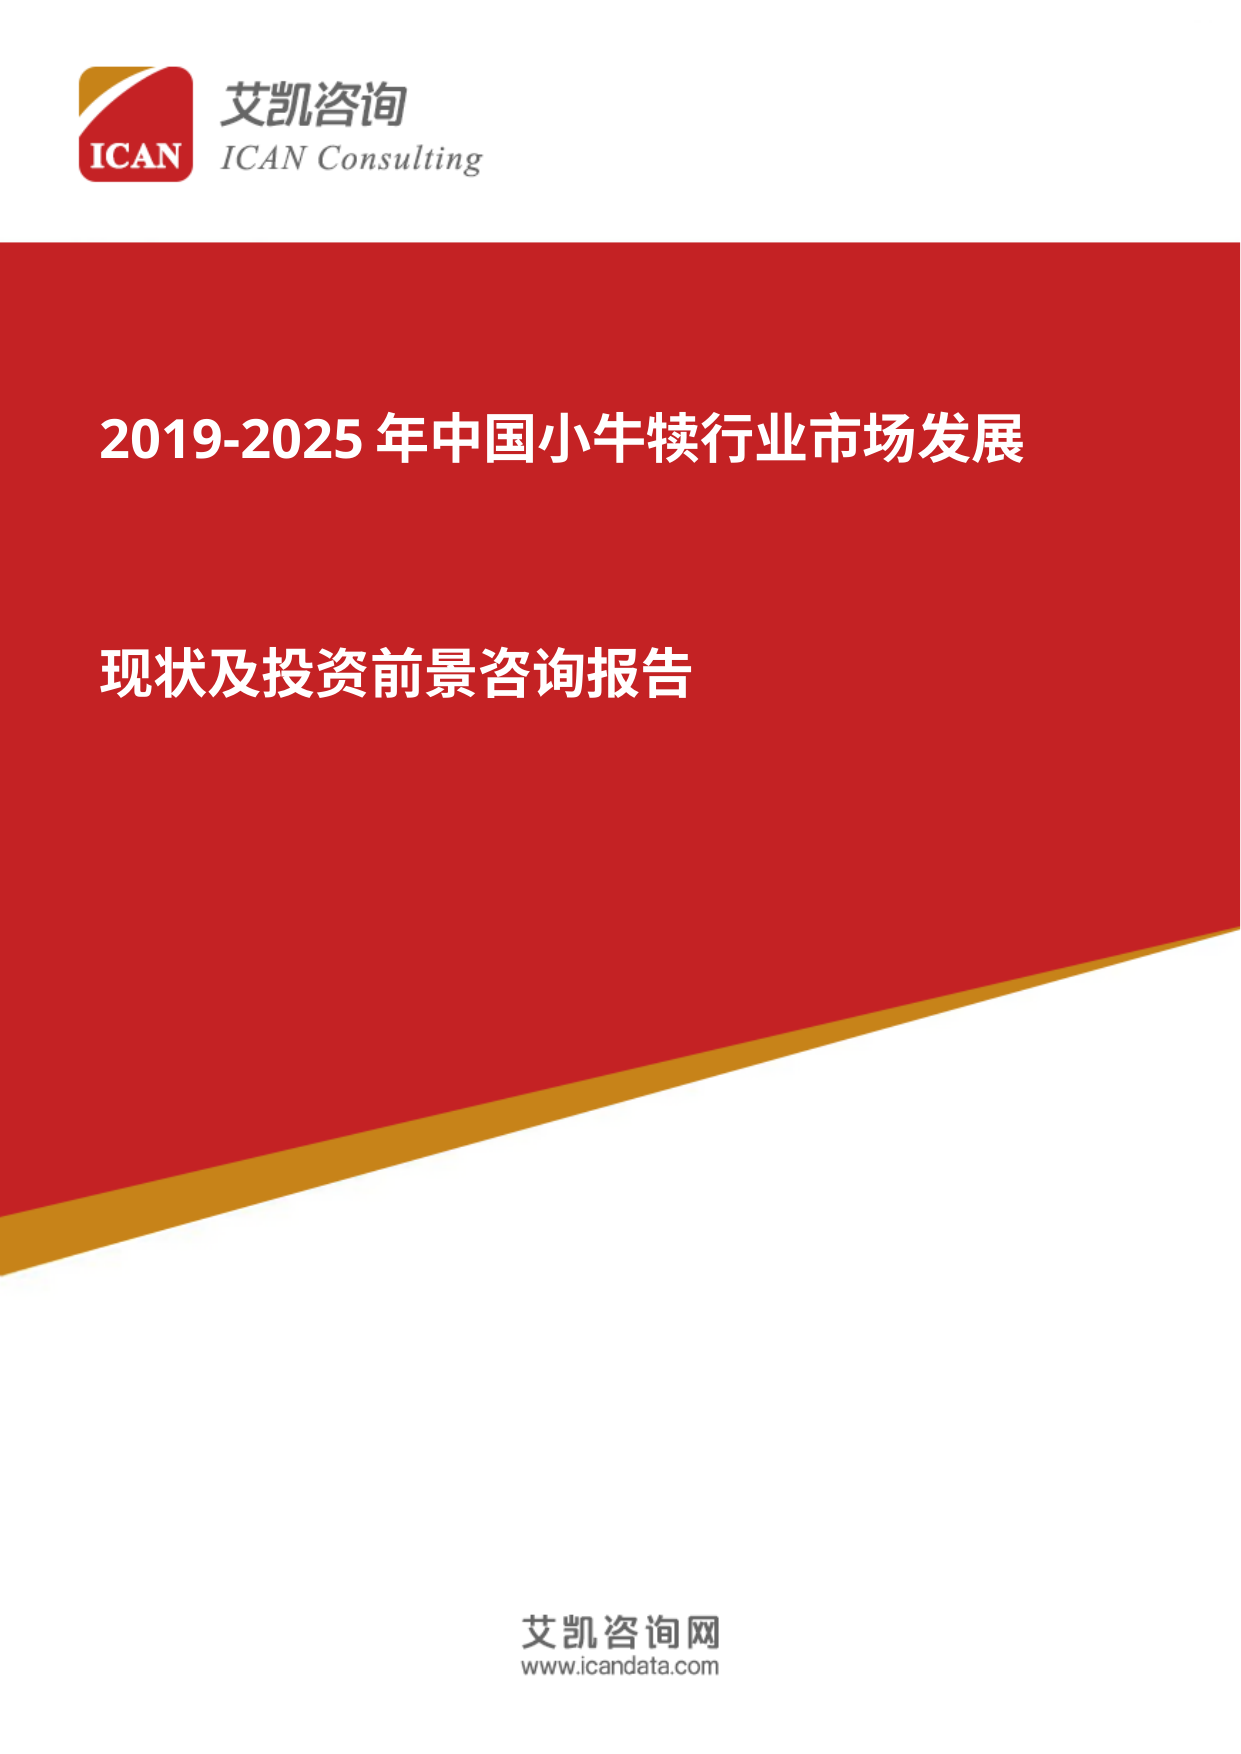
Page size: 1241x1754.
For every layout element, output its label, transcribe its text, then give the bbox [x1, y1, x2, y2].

subtitle 2019-2025年中国小牛犊行业市场发展现状及投资前景咨询报告 [99, 386, 1053, 718]
picture [0, 5, 1241, 1754]
